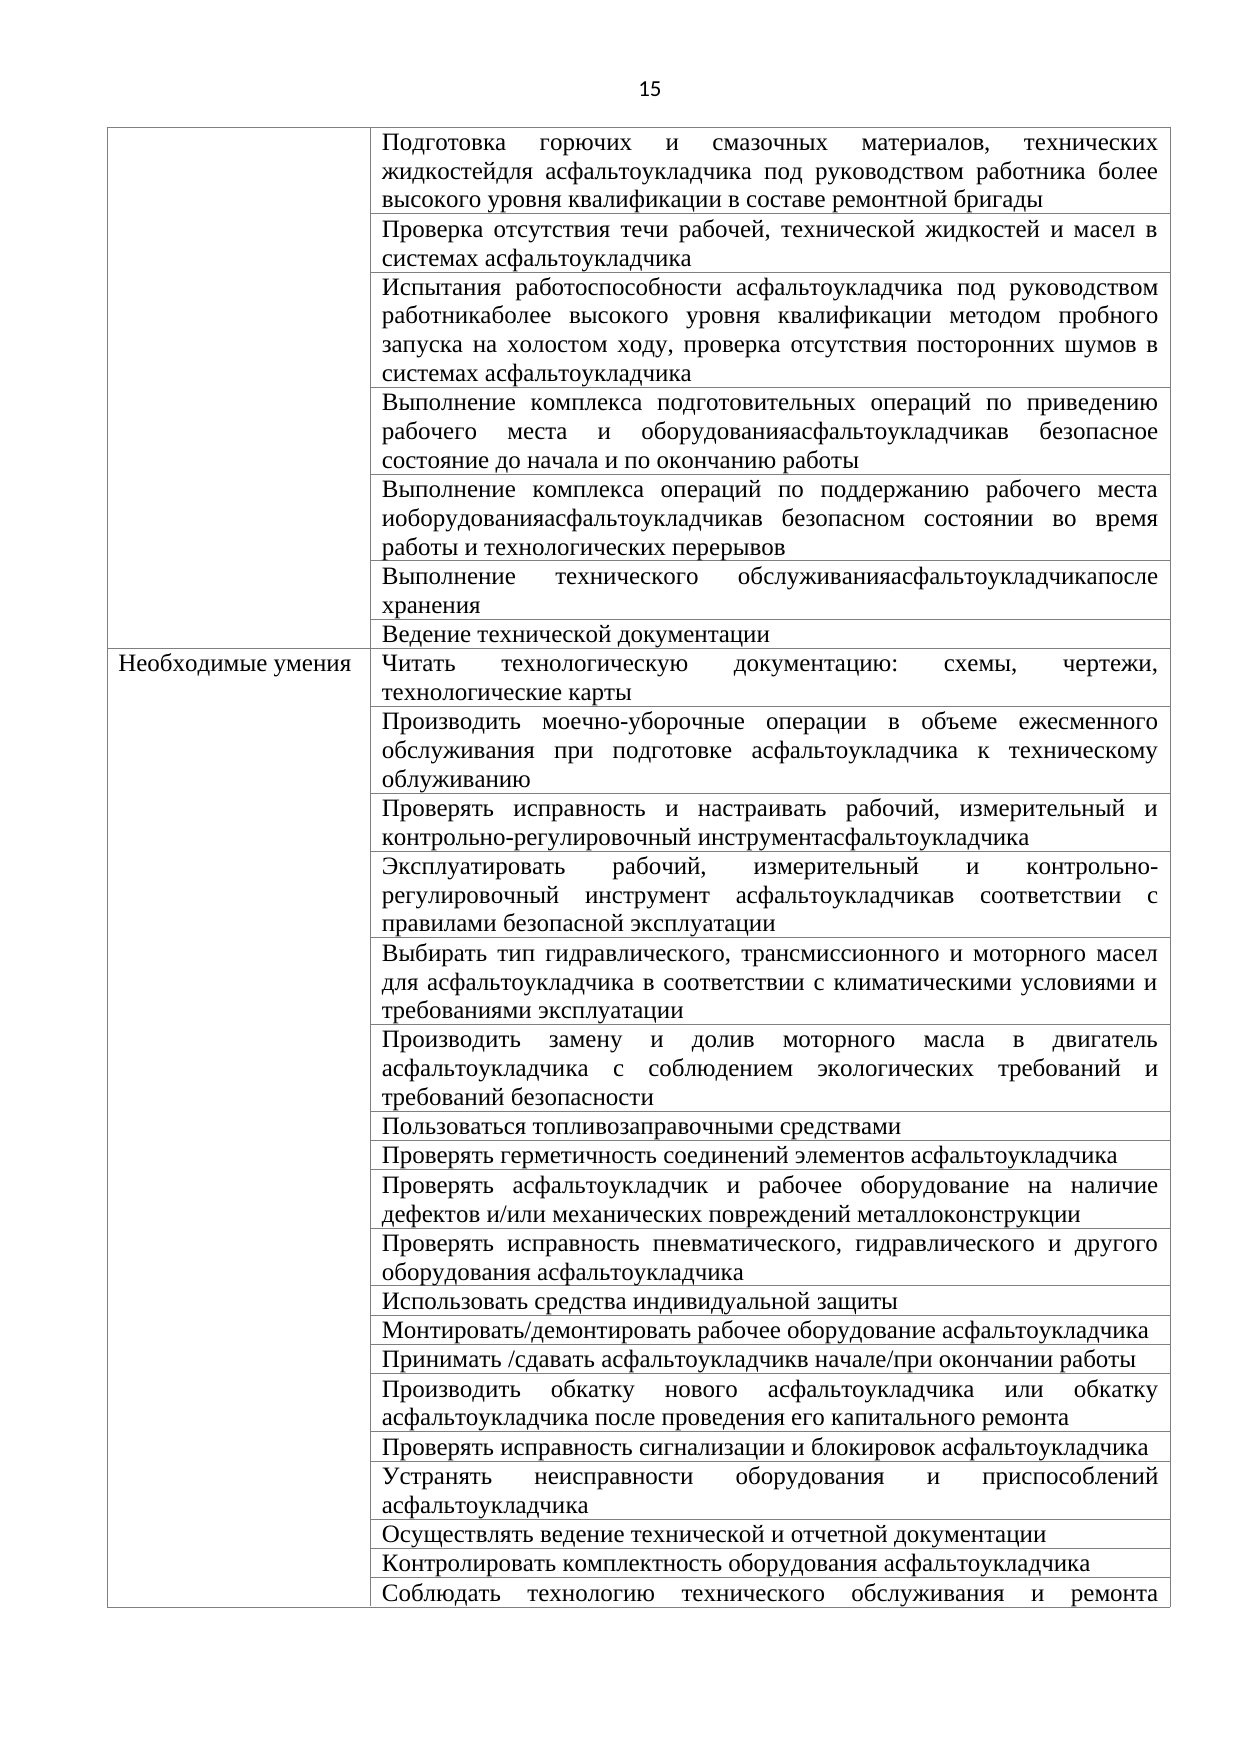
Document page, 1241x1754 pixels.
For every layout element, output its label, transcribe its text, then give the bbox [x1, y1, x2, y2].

table_cell Необходимые умения [108, 649, 370, 1606]
table_cell Проверять асфальтоукладчик и рабочее оборудование на наличие дефектов и/или механических повреждений металлоконструкции [371, 1170, 1170, 1227]
table_cell Производить замену и долив моторного масла в двигатель асфальтоукладчика с соблюдением экологических требований и требований безопасности [371, 1025, 1170, 1111]
table_cell Монтировать/демонтировать рабочее оборудование асфальтоукладчика [371, 1316, 1170, 1344]
table_cell Выполнение технического обслуживанияасфальтоукладчикапосле хранения [371, 561, 1170, 618]
table_cell Производить моечно-уборочные операции в объеме ежесменного обслуживания при подготовке асфальтоукладчика к техническому облуживанию [371, 707, 1170, 792]
table_cell Подготовка горючих и смазочных материалов, технических жидкостейдля асфальтоукладчика под руководством работника более высокого уровня квалификации в составе ремонтной бригады [371, 128, 1170, 213]
table_cell Проверять исправность и настраивать рабочий, измерительный и контрольно-регулировочный инструментасфальтоукладчика [371, 794, 1170, 851]
table_cell Контролировать комплектность оборудования асфальтоукладчика [371, 1549, 1170, 1577]
table_cell Ведение технической документации [371, 620, 1170, 648]
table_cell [371, 1578, 1170, 1606]
table_cell Использовать средства индивидуальной защиты [371, 1286, 1170, 1315]
table_cell Выполнение комплекса операций по поддержанию рабочего места иоборудованияасфальтоукладчикав безопасном состоянии во время работы и технологических перерывов [371, 475, 1170, 560]
table_cell Принимать /сдавать асфальтоукладчикв начале/при окончании работы [371, 1345, 1170, 1373]
table_cell Проверять исправность пневматического, гидравлического и другого оборудования асфальтоукладчика [371, 1229, 1170, 1285]
table_cell Осуществлять ведение технической и отчетной документации [371, 1520, 1170, 1548]
table_cell Выполнение комплекса подготовительных операций по приведению рабочего места и оборудованияасфальтоукладчикав безопасное состояние до начала и по окончанию работы [371, 388, 1170, 474]
table_cell Проверка отсутствия течи рабочей, технической жидкостей и масел в системах асфальтоукладчика [371, 214, 1170, 271]
table_cell Выбирать тип гидравлического, трансмиссионного и моторного масел для асфальтоукладчика в соответствии с климатическими условиями и требованиями эксплуатации [371, 938, 1170, 1024]
table_cell Испытания работоспособности асфальтоукладчика под руководством работникаболее высокого уровня квалификации методом пробного запуска на холостом ходу, проверка отсутствия посторонних шумов в системах асфальтоукладчика [371, 273, 1170, 387]
table_cell Проверять исправность сигнализации и блокировок асфальтоукладчика [371, 1432, 1170, 1461]
table_cell Устранять неисправности оборудования и приспособлений асфальтоукладчика [371, 1462, 1170, 1518]
table_cell Эксплуатировать рабочий, измерительный и контрольно-регулировочный инструмент асфальтоукладчикав соответствии с правилами безопасной эксплуатации [371, 852, 1170, 937]
table_cell Пользоваться топливозаправочными средствами [371, 1112, 1170, 1140]
table_cell Проверять герметичность соединений элементов асфальтоукладчика [371, 1141, 1170, 1169]
table_cell Читать технологическую документацию: схемы, чертежи, технологические карты [371, 649, 1170, 706]
table_cell Производить обкатку нового асфальтоукладчика или обкатку асфальтоукладчика после проведения его капитального ремонта [371, 1374, 1170, 1431]
